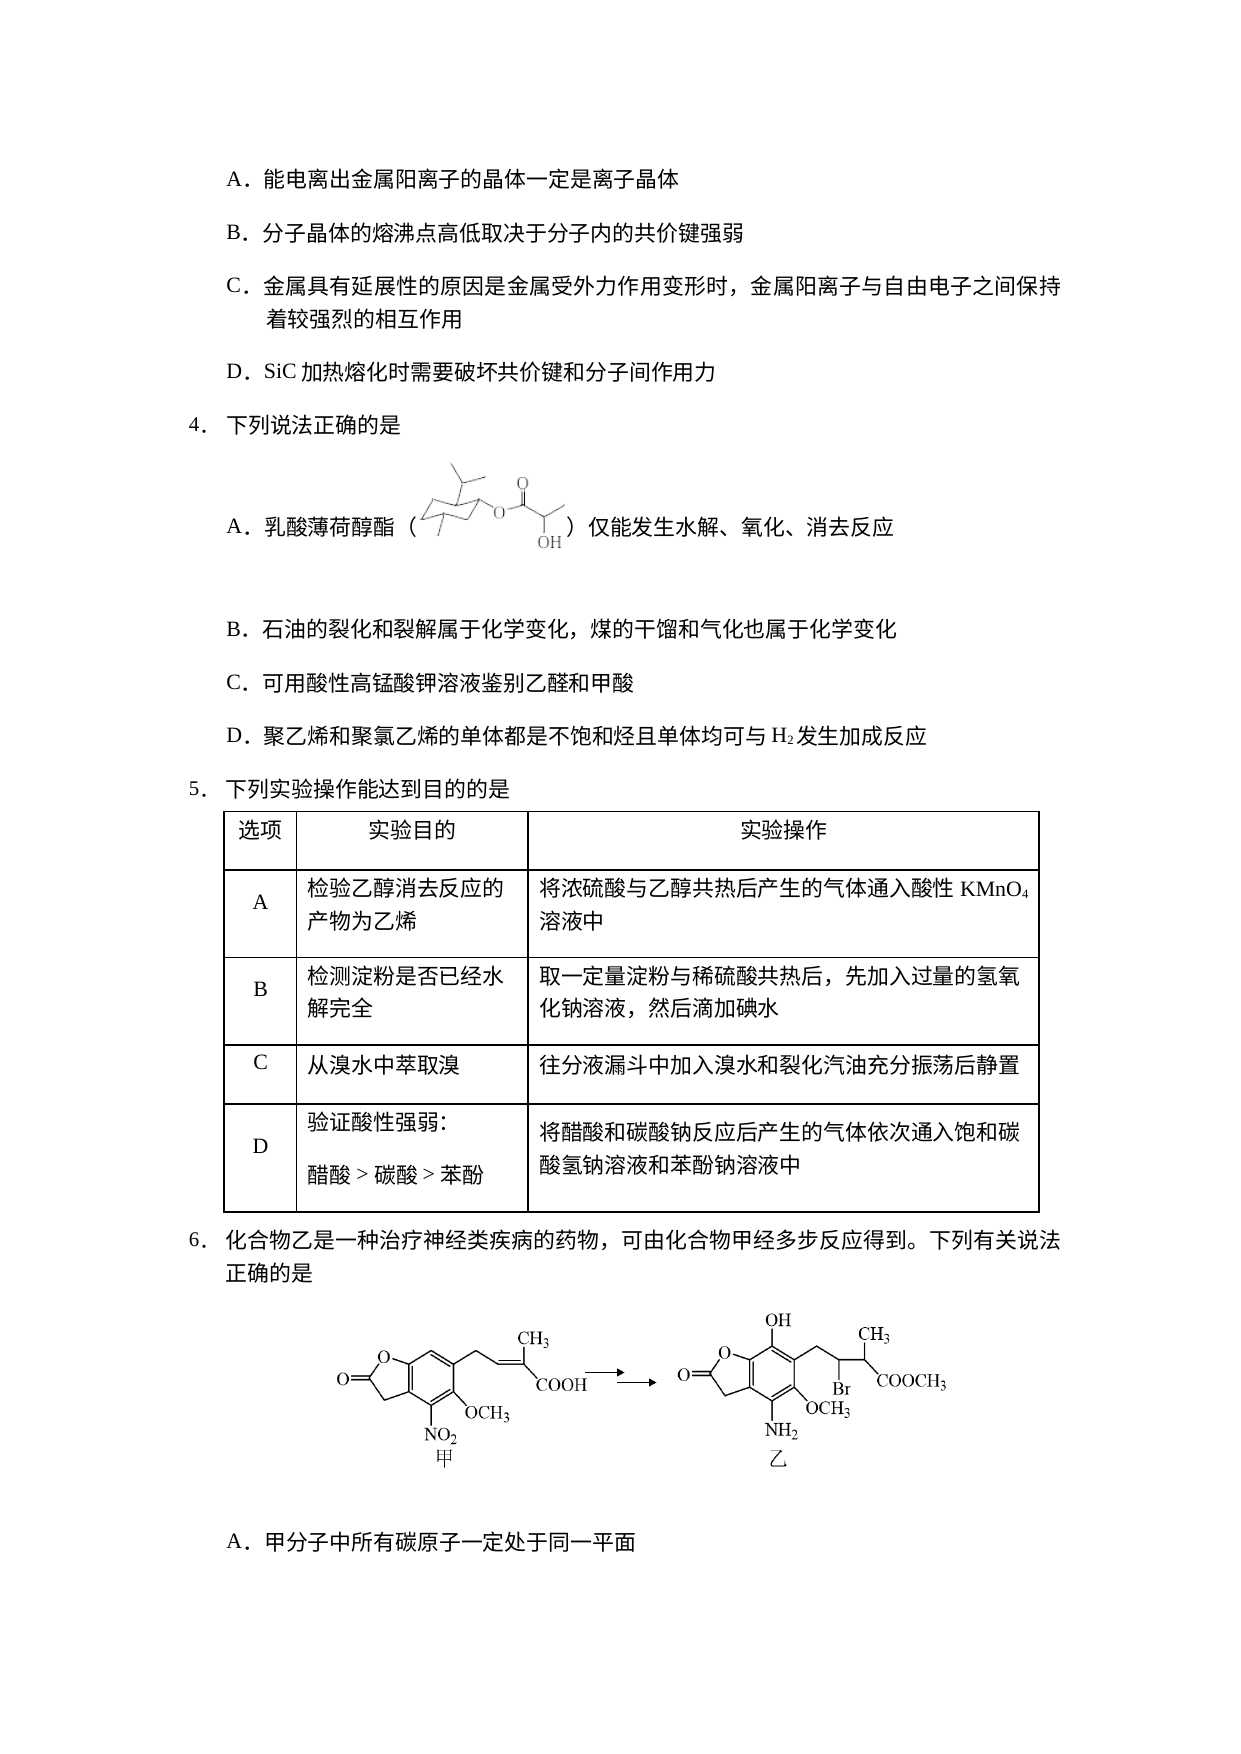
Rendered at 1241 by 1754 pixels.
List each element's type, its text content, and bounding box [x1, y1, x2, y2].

text D．聚乙烯和聚氯乙烯的单体都是不饱和烃且单体均可与H2发生加成反应 [226, 719, 1063, 751]
list 下列说法正确的是 [188, 408, 1063, 440]
table_cell A [225, 871, 296, 957]
list 下列实验操作能达到目的的是 [188, 772, 1063, 804]
text D．SiC加热熔化时需要破坏共价键和分子间作用力 [226, 354, 1063, 387]
text A．甲分子中所有碳原子一定处于同一平面 [226, 1525, 1063, 1557]
table_cell 从溴水中萃取溴 [297, 1046, 527, 1103]
table_cell D [225, 1105, 296, 1211]
table_cell 将浓硫酸与乙醇共热后产生的气体通入酸性KMnO4溶液中 [529, 871, 1038, 957]
table_header 实验目的 [297, 812, 527, 869]
table_cell 验证酸性强弱： 醋酸 > 碳酸 > 苯酚 [297, 1105, 527, 1211]
table_header 选项 [225, 812, 296, 869]
table_cell 检验乙醇消去反应的产物为乙烯 [297, 871, 527, 957]
text B．分子晶体的熔沸点高低取决于分子内的共价键强弱 [226, 215, 1063, 248]
text C．金属具有延展性的原因是金属受外力作用变形时，金属阳离子与自由电子之间保持着较强烈的相互作用 [226, 269, 1063, 334]
table_cell B [225, 958, 296, 1044]
table_cell C [225, 1046, 296, 1103]
text B．石油的裂化和裂解属于化学变化，煤的干馏和气化也属于化学变化 [226, 612, 1063, 644]
list 化合物乙是一种治疗神经类疾病的药物，可由化合物甲经多步反应得到。下列有关说法正确的是 [188, 1223, 1063, 1288]
text A．乳酸薄荷醇酯（）仅能发生水解、氧化、消去反应 [226, 461, 1063, 591]
table_cell 将醋酸和碳酸钠反应后产生的气体依次通入饱和碳酸氢钠溶液和苯酚钠溶液中 [529, 1105, 1038, 1211]
table_cell 往分液漏斗中加入溴水和裂化汽油充分振荡后静置 [529, 1046, 1038, 1103]
text C．可用酸性高锰酸钾溶液鉴别乙醛和甲酸 [226, 665, 1063, 698]
text A．能电离出金属阳离子的晶体一定是离子晶体 [226, 162, 1063, 194]
table_header 实验操作 [529, 812, 1038, 869]
picture [334, 1308, 950, 1473]
table_cell 取一定量淀粉与稀硫酸共热后，先加入过量的氢氧化钠溶液，然后滴加碘水 [529, 958, 1038, 1044]
table_cell 检测淀粉是否已经水解完全 [297, 958, 527, 1044]
